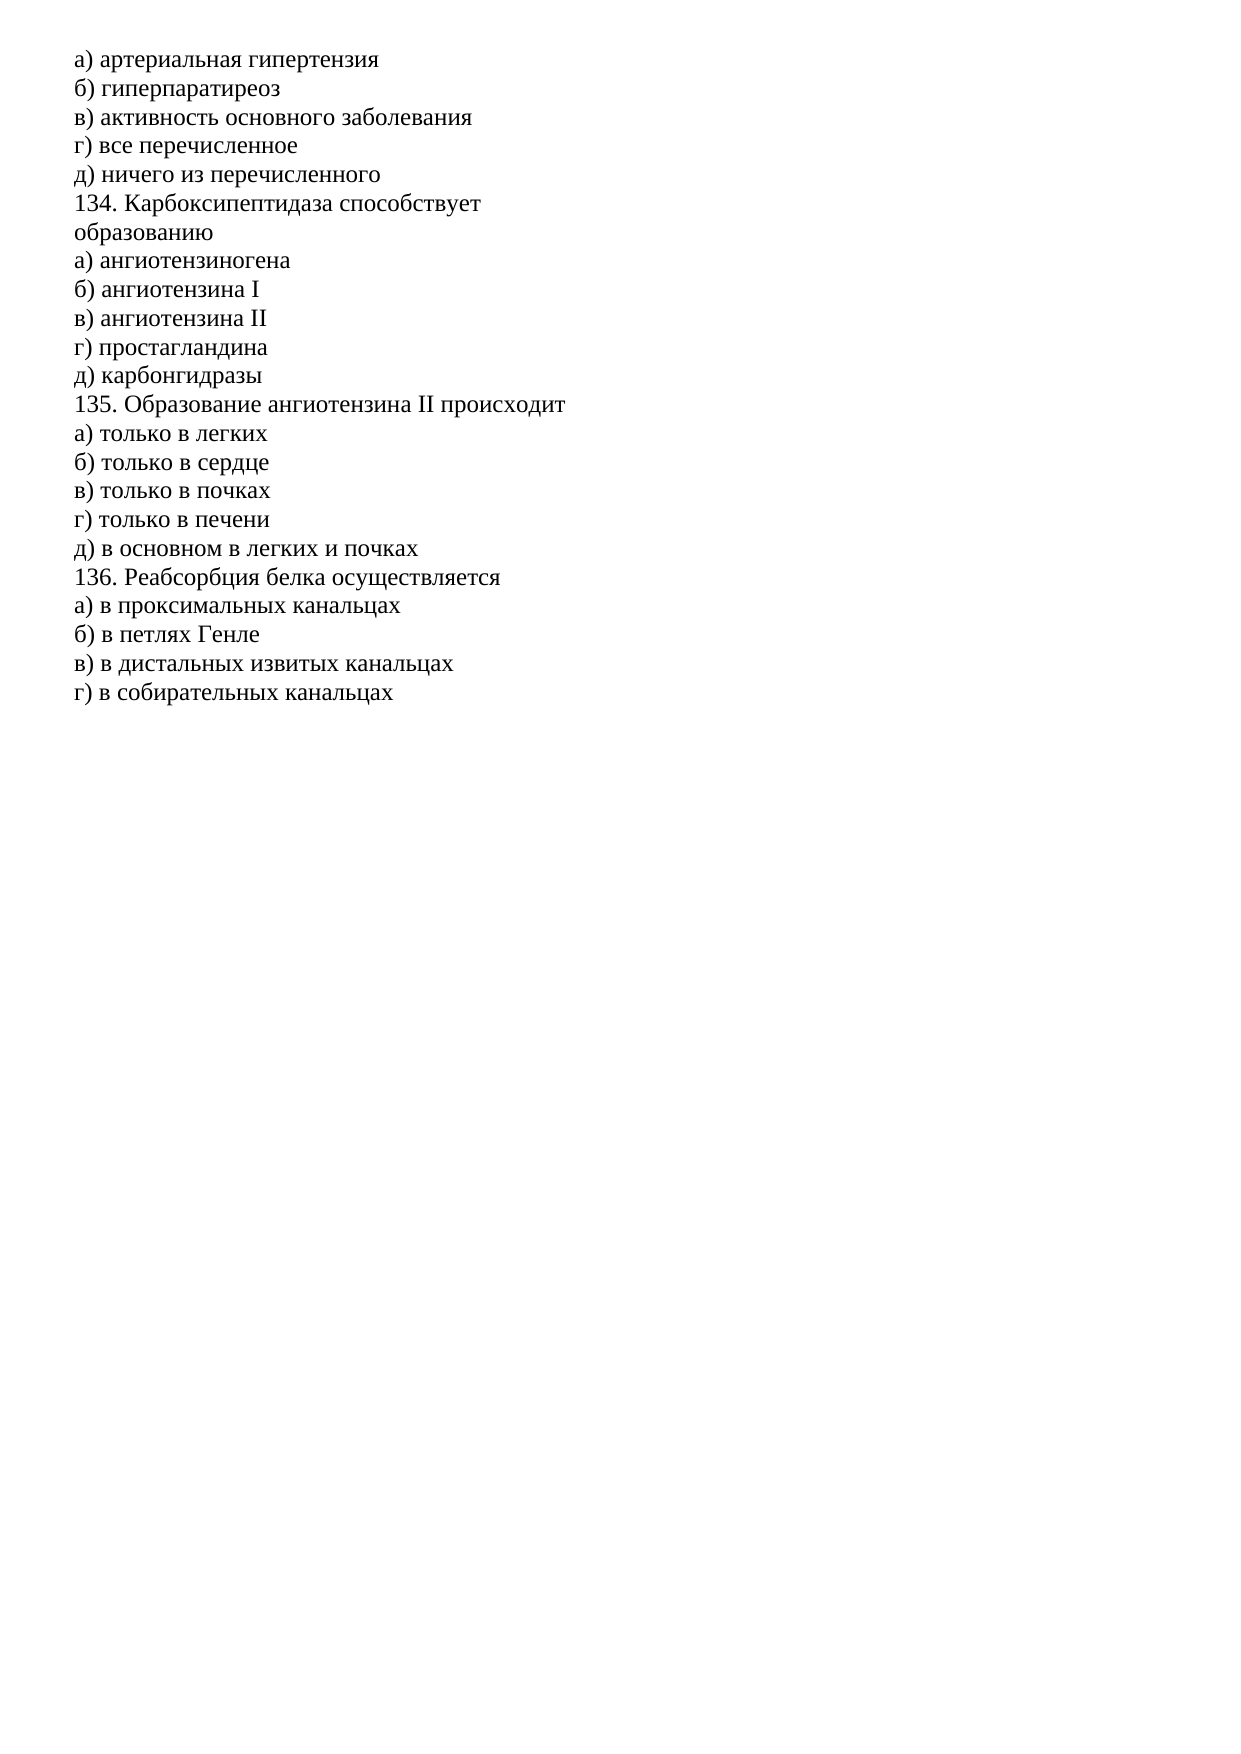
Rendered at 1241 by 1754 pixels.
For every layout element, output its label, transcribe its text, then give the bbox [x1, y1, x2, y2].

text а) артериальная гипертензия б) гиперпаратиреоз в) активность основного заболевания г) все перечисленное д) ничего из перечисленного [74, 44, 576, 188]
text 134. Карбоксипептидаза способствует образованию [74, 188, 576, 246]
text а) только в легких б) только в сердце в) только в почках г) только в печени д) в основном в легких и почках [74, 418, 576, 562]
text а) ангиотензиногена б) ангиотензина I в) ангиотензина II г) простагландина д) карбонгидразы [74, 246, 576, 389]
text а) в проксимальных канальцах б) в петлях Генле в) в дистальных извитых канальцах г) в собирательных канальцах [74, 591, 576, 734]
text 136. Реабсорбция белка осуществляется [74, 562, 576, 591]
text 135. Образование ангиотензина II происходит [74, 389, 576, 418]
